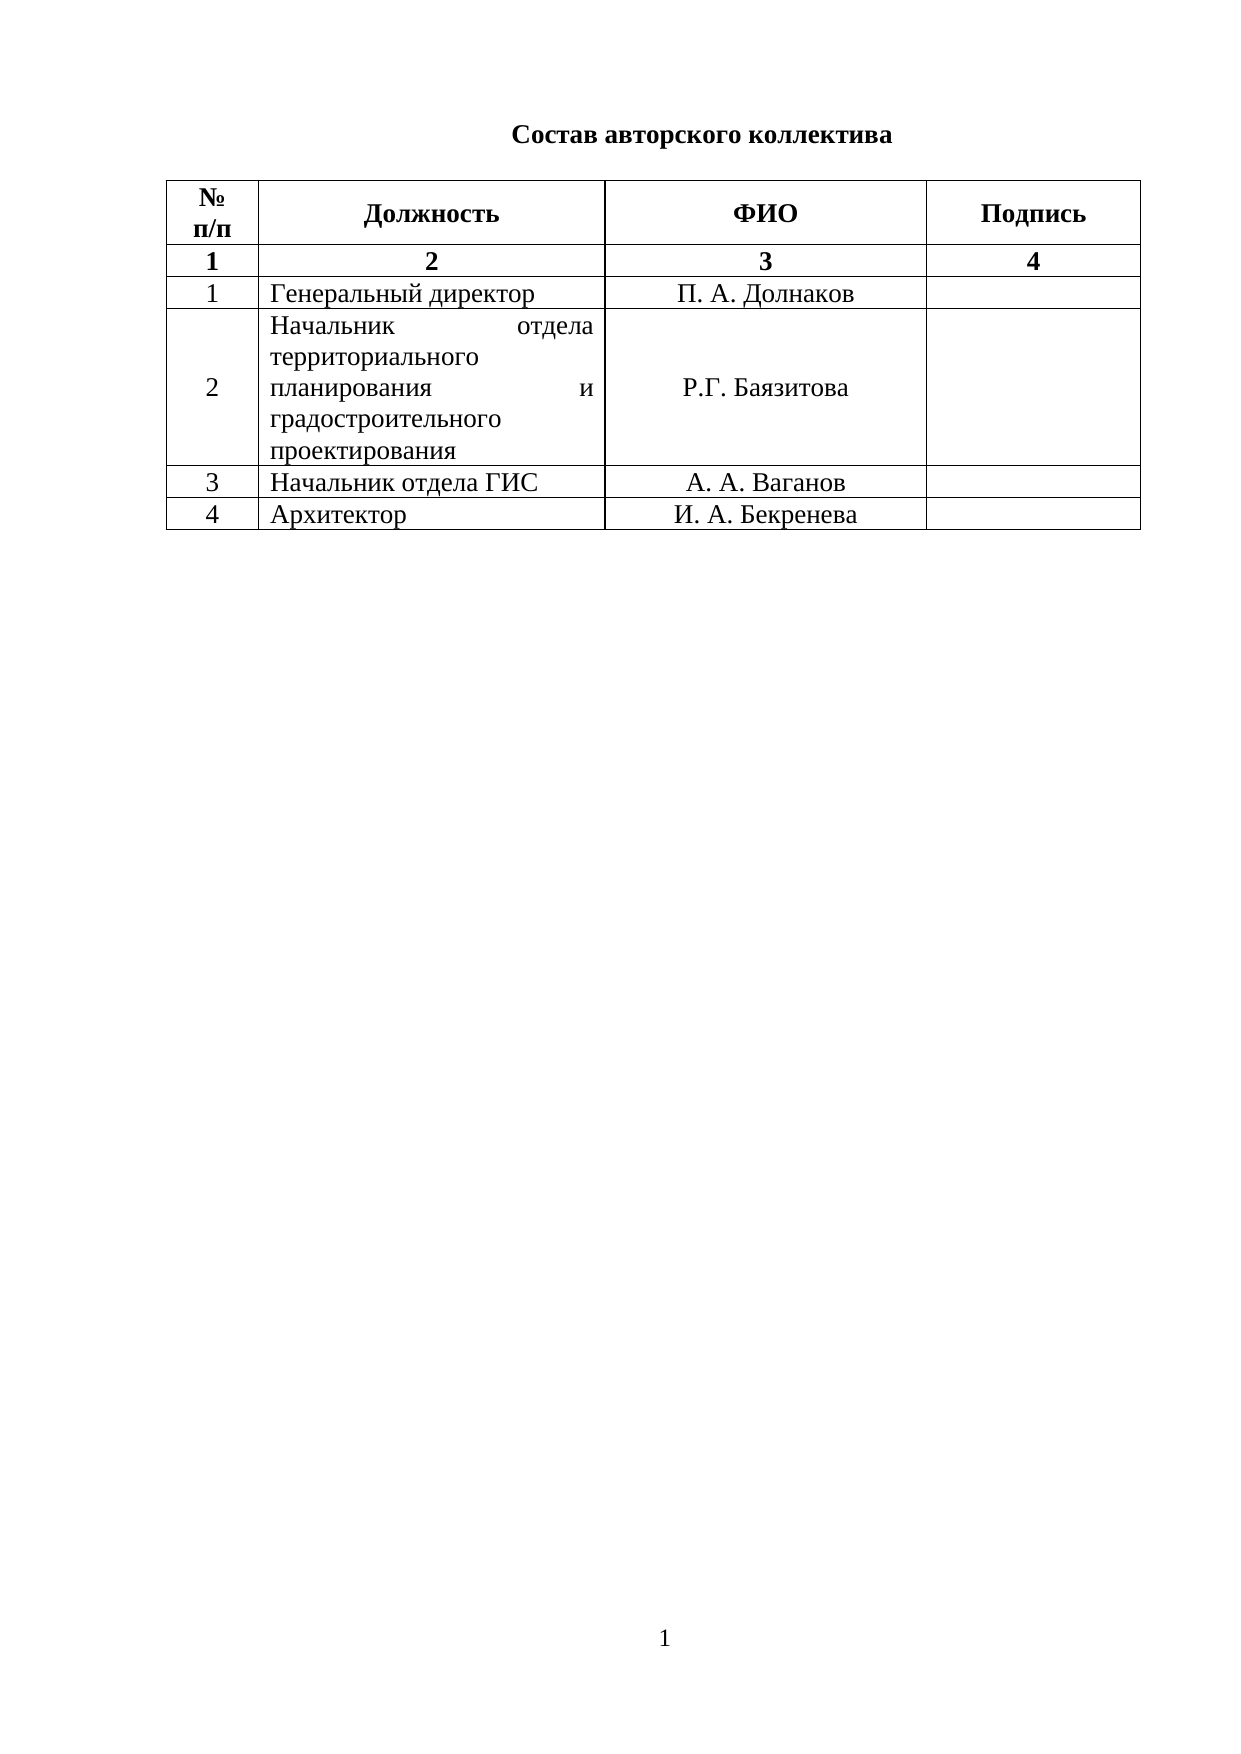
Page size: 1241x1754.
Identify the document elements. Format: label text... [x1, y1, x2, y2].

table_cell Начальник отдела территориального планирования и градостроительного проектирования [259, 309, 604, 465]
table_cell А. А. Ваганов [606, 466, 926, 497]
table_cell И. А. Бекренева [606, 498, 926, 529]
table_header ФИО [606, 181, 926, 244]
table_cell 1 [167, 245, 258, 276]
table_cell [927, 498, 1140, 529]
table_cell 3 [167, 466, 258, 497]
table_cell Архитектор [259, 498, 604, 529]
table_cell 4 [167, 498, 258, 529]
table_cell [927, 466, 1140, 497]
table_cell П. А. Долнаков [606, 277, 926, 308]
table_header № п/п [167, 181, 258, 244]
table_cell 2 [167, 309, 258, 465]
table_cell Р.Г. Баязитова [606, 309, 926, 465]
table_cell [927, 277, 1140, 308]
table_cell 2 [259, 245, 604, 276]
table_cell Генеральный директор [259, 277, 604, 308]
table_cell [927, 309, 1140, 465]
table_header Подпись [927, 181, 1140, 244]
table_cell Начальник отдела ГИС [259, 466, 604, 497]
table_cell 3 [606, 245, 926, 276]
table_cell 4 [927, 245, 1140, 276]
text Состав авторского коллектива [177, 118, 1152, 149]
table_cell 1 [167, 277, 258, 308]
table_header Должность [259, 181, 604, 244]
